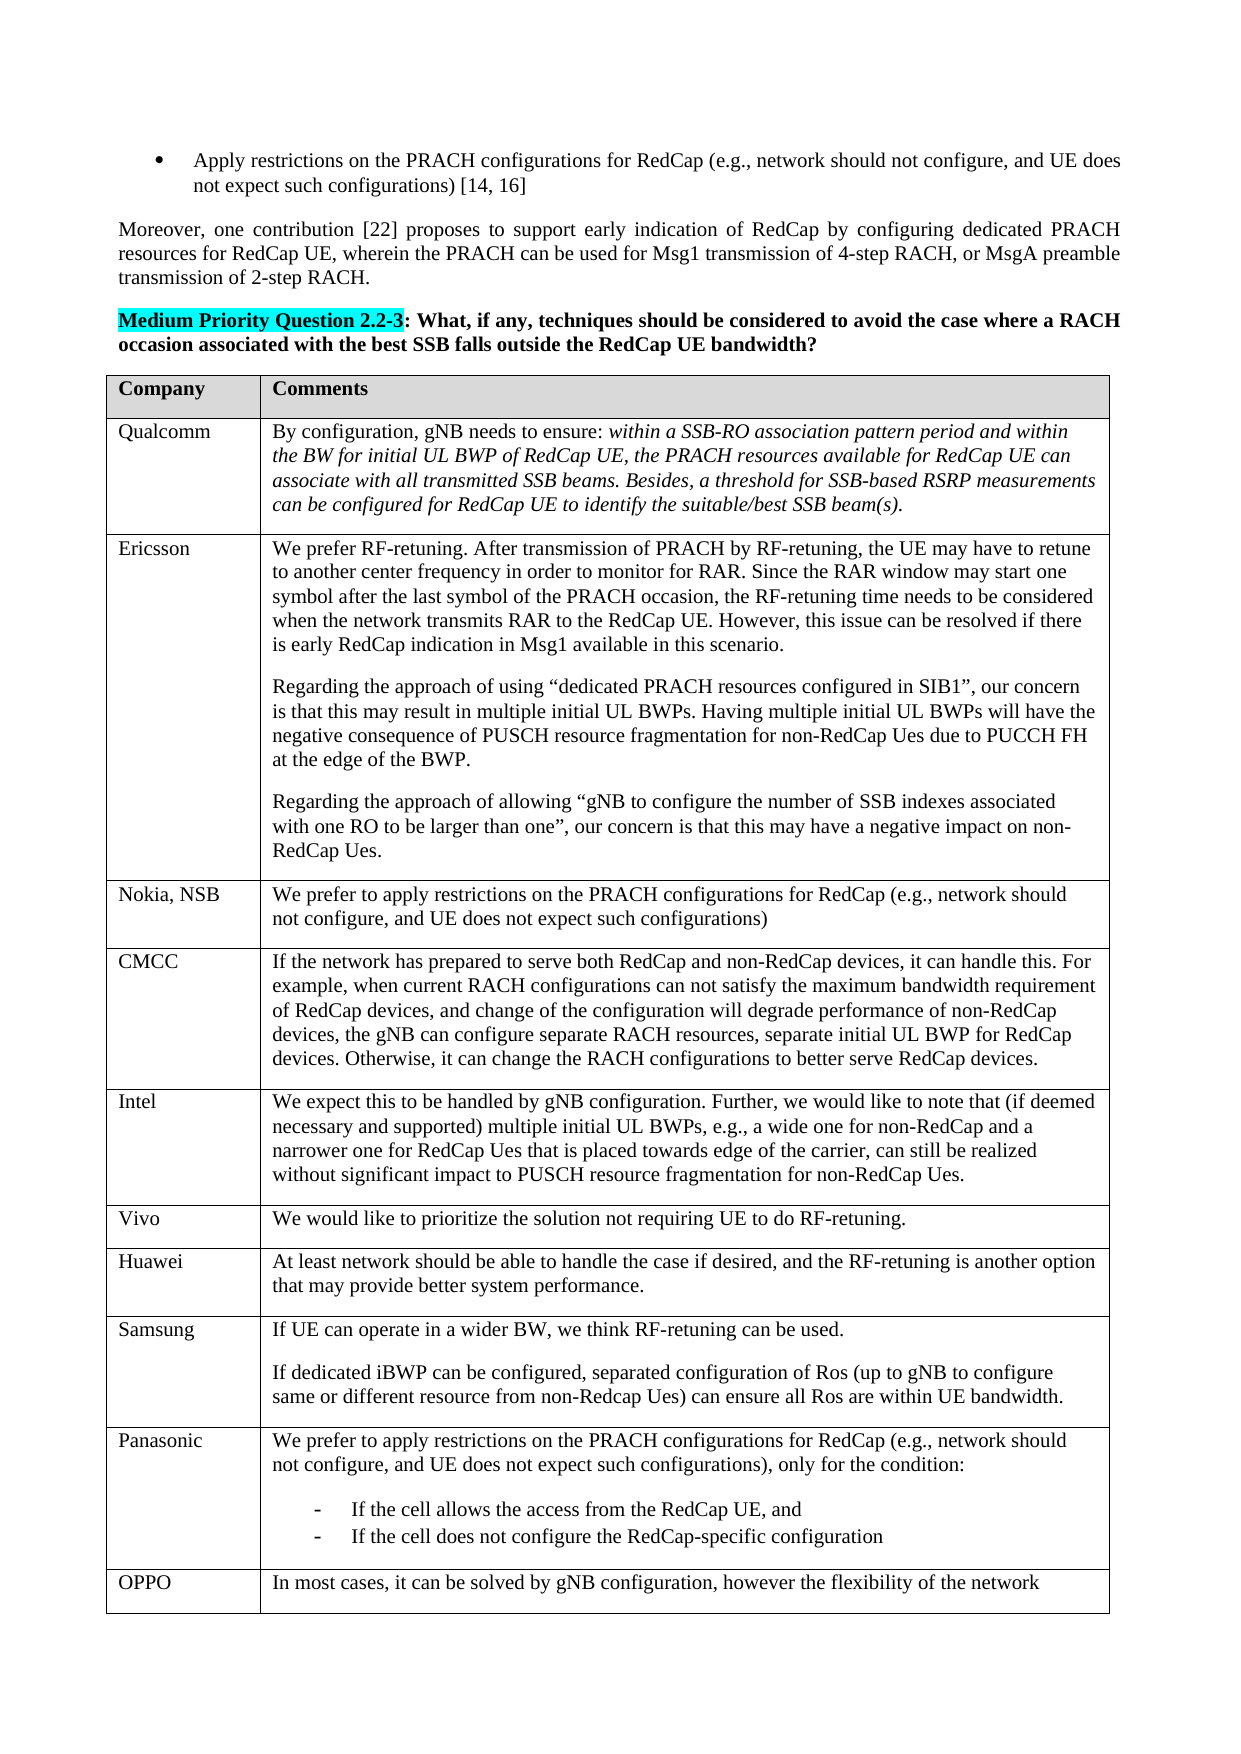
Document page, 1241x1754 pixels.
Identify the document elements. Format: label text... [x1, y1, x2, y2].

table_cell By configuration, gNB needs to ensure: within a SSB-RO association pattern period and within the BW for initial UL BWP of RedCap UE, the PRACH resources available for RedCap UE can associate with all transmitted SSB beams. Besides, a threshold for SSB-based RSRP measurements can be configured for RedCap UE to identify the suitable/best SSB beam(s). [261, 419, 1109, 534]
table_cell Vivo [107, 1206, 260, 1248]
table_cell OPPO [107, 1570, 260, 1613]
table_cell Huawei [107, 1249, 260, 1316]
text Medium Priority Question 2.2-3: What, if any, techniques should be considered to avoid the case where a RACH occasion associated with the best SSB falls outside the RedCap UE bandwidth? [118, 308, 1122, 356]
table_cell We prefer RF-retuning. After transmission of PRACH by RF-retuning, the UE may have to retune to another center frequency in order to monitor for RAR. Since the RAR window may start one symbol after the last symbol of the PRACH occasion, the RF-retuning time needs to be considered when the network transmits RAR to the RedCap UE. However, this issue can be resolved if there is early RedCap indication in Msg1 available in this scenario. Regarding the approach of using “dedicated PRACH resources configured in SIB1”, our concern is that this may result in multiple initial UL BWPs. Having multiple initial UL BWPs will have the negative consequence of PUSCH resource fragmentation for non-RedCap Ues due to PUCCH FH at the edge of the BWP. Regarding the approach of allowing “gNB to configure the number of SSB indexes associated with one RO to be larger than one”, our concern is that this may have a negative impact on non-RedCap Ues. [261, 535, 1109, 880]
list Apply restrictions on the PRACH configurations for RedCap (e.g., network should not configure, and UE does not expect such configurations) [14, 16] [156, 147, 1122, 197]
table_cell Qualcomm [107, 419, 260, 534]
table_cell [261, 1570, 1109, 1613]
table_cell Panasonic [107, 1428, 260, 1569]
table_header Company [107, 376, 260, 418]
table_cell Intel [107, 1090, 260, 1204]
table_cell We expect this to be handled by gNB configuration. Further, we would like to note that (if deemed necessary and supported) multiple initial UL BWPs, e.g., a wide one for non-RedCap and a narrower one for RedCap Ues that is placed towards edge of the carrier, can still be realized without significant impact to PUSCH resource fragmentation for non-RedCap Ues. [261, 1090, 1109, 1204]
table_header Comments [261, 376, 1109, 418]
table_cell We would like to prioritize the solution not requiring UE to do RF-retuning. [261, 1206, 1109, 1248]
table_cell Ericsson [107, 535, 260, 880]
table_cell We prefer to apply restrictions on the PRACH configurations for RedCap (e.g., network should not configure, and UE does not expect such configurations), only for the condition: If the cell allows the access from the RedCap UE, and If the cell does not configure the RedCap-specific configuration [261, 1428, 1109, 1569]
text Moreover, one contribution [22] proposes to support early indication of RedCap by configuring dedicated PRACH resources for RedCap UE, wherein the PRACH can be used for Msg1 transmission of 4-step RACH, or MsgA preamble transmission of 2-step RACH. [118, 217, 1122, 289]
table_cell We prefer to apply restrictions on the PRACH configurations for RedCap (e.g., network should not configure, and UE does not expect such configurations) [261, 881, 1109, 948]
table_cell Nokia, NSB [107, 881, 260, 948]
table_cell If UE can operate in a wider BW, we think RF-retuning can be used. If dedicated iBWP can be configured, separated configuration of Ros (up to gNB to configure same or different resource from non-Redcap Ues) can ensure all Ros are within UE bandwidth. [261, 1317, 1109, 1427]
table_cell CMCC [107, 949, 260, 1088]
table_cell If the network has prepared to serve both RedCap and non-RedCap devices, it can handle this. For example, when current RACH configurations can not satisfy the maximum bandwidth requirement of RedCap devices, and change of the configuration will degrade performance of non-RedCap devices, the gNB can configure separate RACH resources, separate initial UL BWP for RedCap devices. Otherwise, it can change the RACH configurations to better serve RedCap devices. [261, 949, 1109, 1088]
table_cell At least network should be able to handle the case if desired, and the RF-retuning is another option that may provide better system performance. [261, 1249, 1109, 1316]
table_cell Samsung [107, 1317, 260, 1427]
